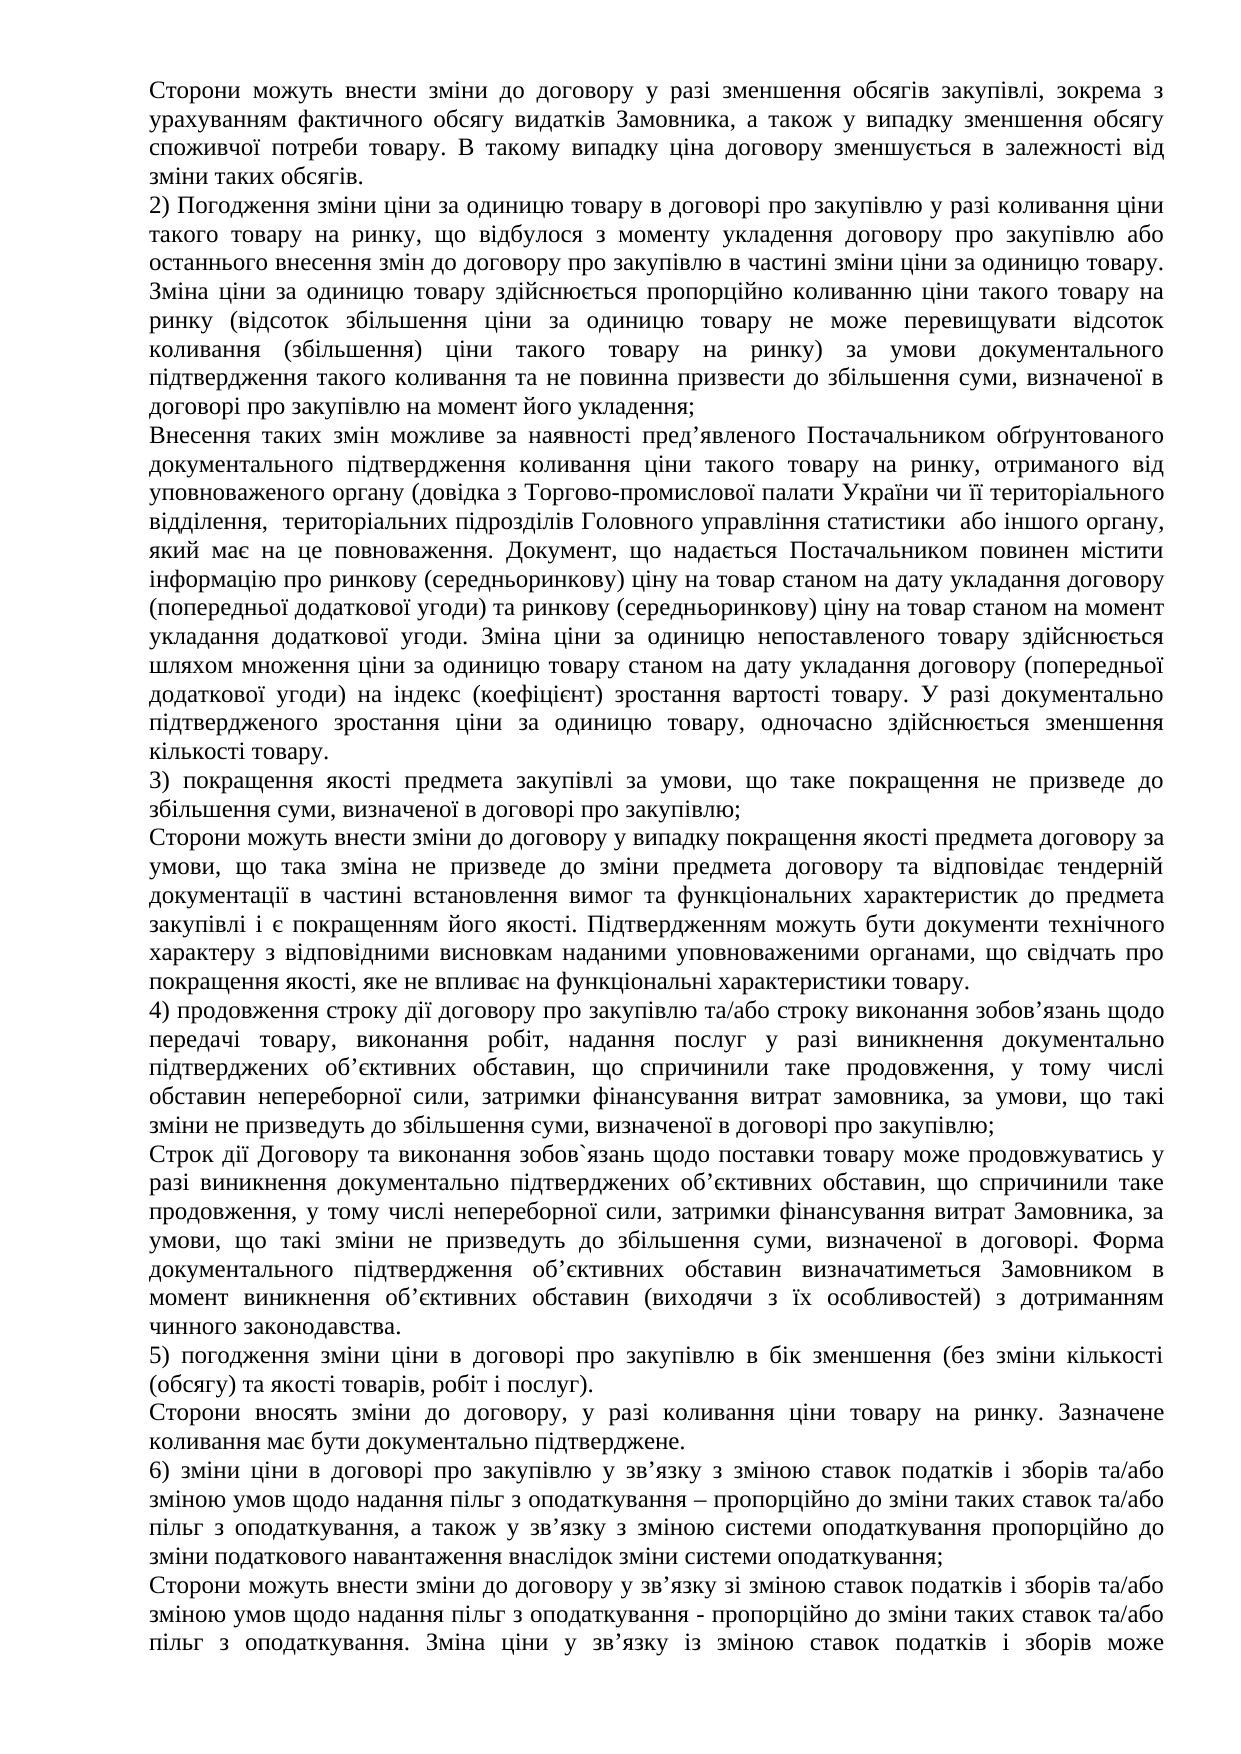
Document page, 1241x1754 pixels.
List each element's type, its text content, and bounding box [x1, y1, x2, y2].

text Сторони вносять зміни до договору, у разі коливання ціни товару на ринку. Зазначене коливання має бути документально підтверджене. [75, 1397, 1165, 1455]
text Сторони можуть внести зміни до договору у разі зменшення обсягів закупівлі, зокрема з урахуванням фактичного обсягу видатків Замовника, а також у випадку зменшення обсягу споживчої потреби товару. В такому випадку ціна договору зменшується в залежності від зміни таких обсягів. [75, 75, 1165, 190]
text Внесення таких змін можливе за наявності пред’явленого Постачальником обґрунтованого документального підтвердження коливання ціни такого товару на ринку, отриманого від уповноваженого органу (довідка з Торгово-промислової палати України чи її територіального відділення, територіальних підрозділів Головного управління статистики або іншого органу, який має на це повноваження. Документ, що надається Постачальником повинен містити інформацію про ринкову (середньоринкову) ціну на товар станом на дату укладання договору (попередньої додаткової угоди) та ринкову (середньоринкову) ціну на товар станом на момент укладання додаткової угоди. Зміна ціни за одиницю непоставленого товару здійснюється шляхом множення ціни за одиницю товару станом на дату укладання договору (попередньої додаткової угоди) на індекс (коефіцієнт) зростання вартості товару. У разі документально підтвердженого зростання ціни за одиницю товару, одночасно здійснюється зменшення кількості товару. [75, 420, 1165, 765]
text 3) покращення якості предмета закупівлі за умови, що таке покращення не призведе до збільшення суми, визначеної в договорі про закупівлю; [75, 765, 1165, 822]
text Сторони можуть внести зміни до договору у випадку покращення якості предмета договору за умови, що така зміна не призведе до зміни предмета договору та відповідає тендерній документації в частині встановлення вимог та функціональних характеристик до предмета закупівлі і є покращенням його якості. Підтвердженням можуть бути документи технічного характеру з відповідними висновкам наданими уповноваженими органами, що свідчать про покращення якості, яке не впливає на функціональні характеристики товару. [75, 822, 1165, 995]
text Строк дії Договору та виконання зобов`язань щодо поставки товару може продовжуватись у разі виникнення документально підтверджених об’єктивних обставин, що спричинили таке продовження, у тому числі непереборної сили, затримки фінансування витрат Замовника, за умови, що такі зміни не призведуть до збільшення суми, визначеної в договорі. Форма документального підтвердження об’єктивних обставин визначатиметься Замовником в момент виникнення об’єктивних обставин (виходячи з їх особливостей) з дотриманням чинного законодавства. [75, 1139, 1165, 1340]
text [75, 1570, 1165, 1656]
text 5) погодження зміни ціни в договорі про закупівлю в бік зменшення (без зміни кількості (обсягу) та якості товарів, робіт і послуг). [75, 1340, 1165, 1397]
text 2) Погодження зміни ціни за одиницю товару в договорі про закупівлю у разі коливання ціни такого товару на ринку, що відбулося з моменту укладення договору про закупівлю або останнього внесення змін до договору про закупівлю в частині зміни ціни за одиницю товару. Зміна ціни за одиницю товару здійснюється пропорційно коливанню ціни такого товару на ринку (відсоток збільшення ціни за одиницю товару не може перевищувати відсоток коливання (збільшення) ціни такого товару на ринку) за умови документального підтвердження такого коливання та не повинна призвести до збільшення суми, визначеної в договорі про закупівлю на момент його укладення; [75, 190, 1165, 420]
text 6) зміни ціни в договорі про закупівлю у зв’язку з зміною ставок податків і зборів та/або зміною умов щодо надання пільг з оподаткування – пропорційно до зміни таких ставок та/або пільг з оподаткування, а також у зв’язку з зміною системи оподаткування пропорційно до зміни податкового навантаження внаслідок зміни системи оподаткування; [75, 1455, 1165, 1570]
text 4) продовження строку дії договору про закупівлю та/або строку виконання зобов’язань щодо передачі товару, виконання робіт, надання послуг у разі виникнення документально підтверджених об’єктивних обставин, що спричинили таке продовження, у тому числі обставин непереборної сили, затримки фінансування витрат замовника, за умови, що такі зміни не призведуть до збільшення суми, визначеної в договорі про закупівлю; [75, 995, 1165, 1139]
